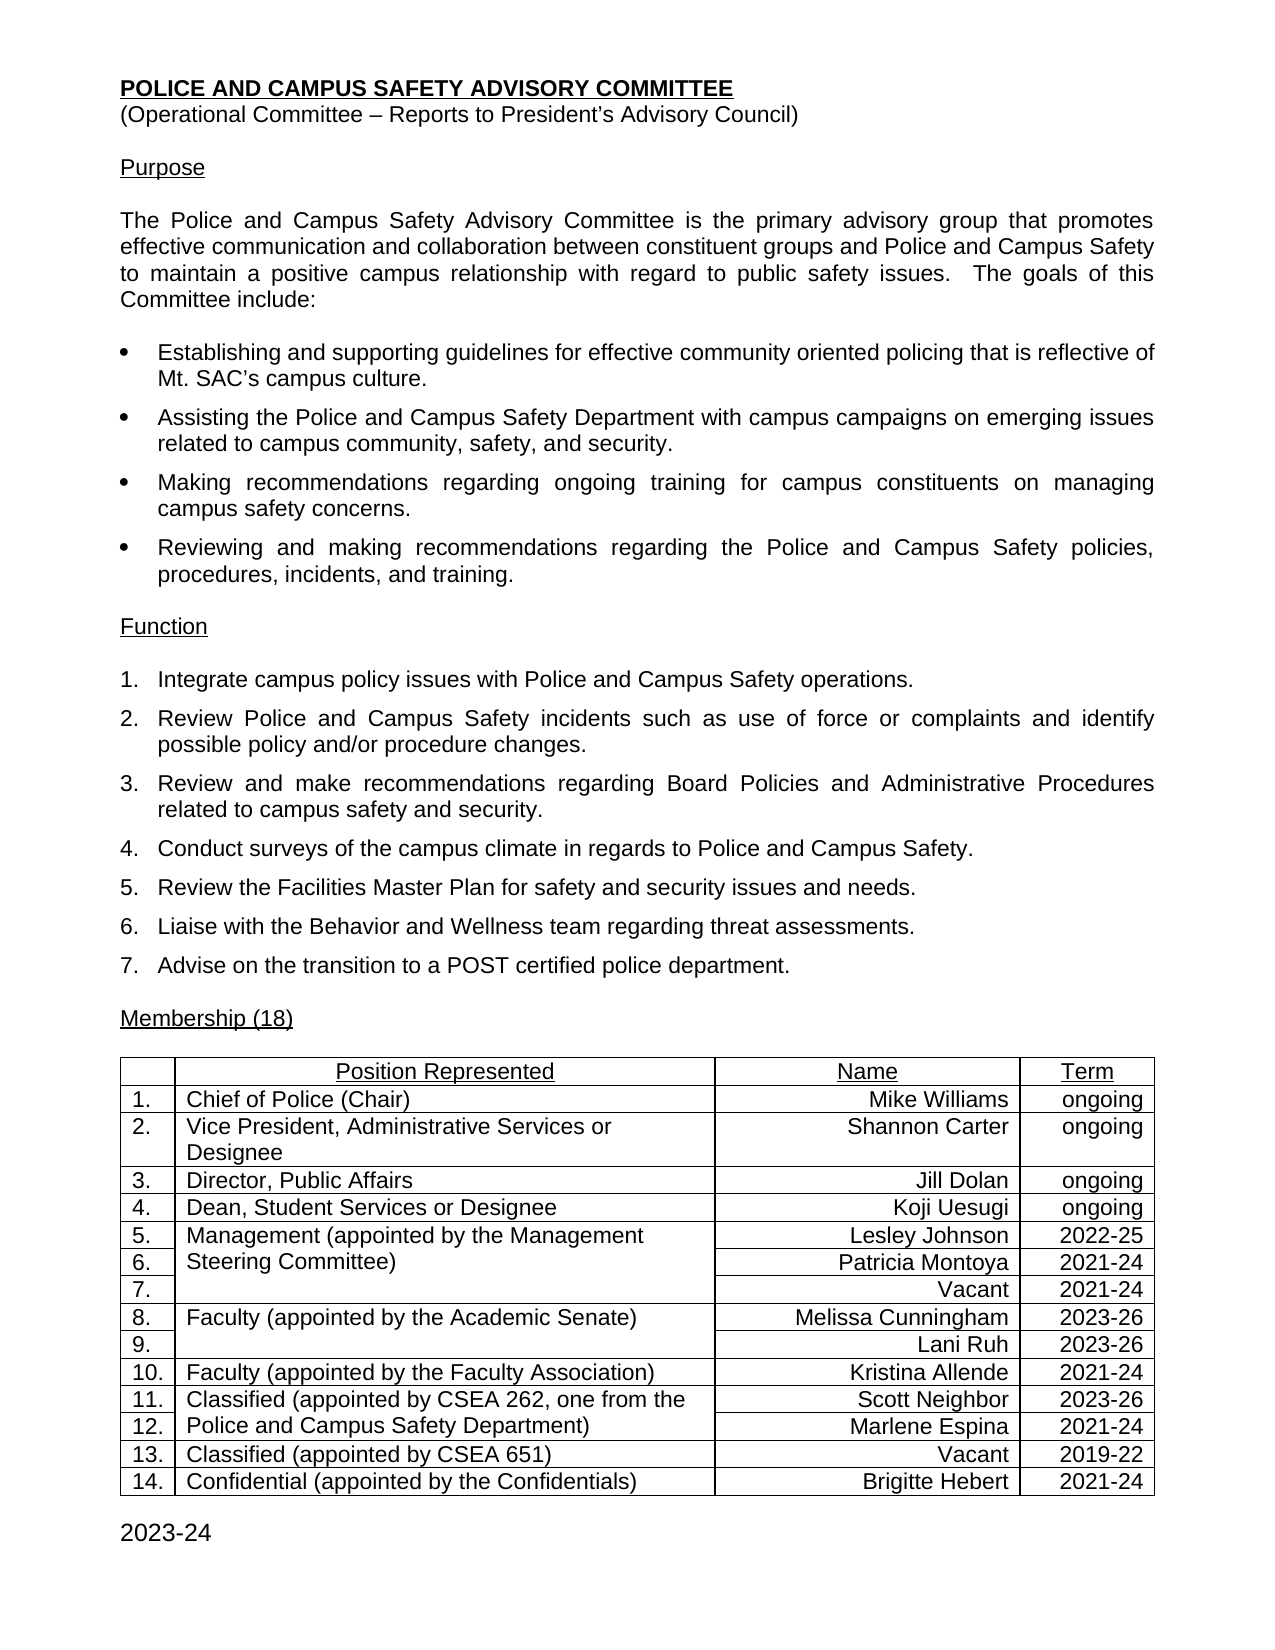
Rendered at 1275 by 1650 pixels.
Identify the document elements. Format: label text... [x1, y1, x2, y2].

table_cell 2022-25 [1021, 1222, 1154, 1248]
table_cell 1. [121, 1086, 174, 1112]
list Making recommendations regarding ongoing training for campus constituents on managing campus safety concerns. [120, 469, 1155, 522]
table_cell ongoing [1021, 1194, 1154, 1221]
table_cell ongoing [1021, 1167, 1154, 1193]
table_cell Jill Dolan [716, 1167, 1019, 1193]
table_cell Scott Neighbor [716, 1386, 1019, 1412]
table_cell Vice President, Administrative Services or Designee [176, 1113, 714, 1166]
table_cell 2021-24 [1021, 1413, 1154, 1440]
table_cell 2023-26 [1021, 1386, 1154, 1412]
subtitle POLICE AND CAMPUS SAFETY ADVISORY COMMITTEE [120, 75, 1155, 101]
list Review and make recommendations regarding Board Policies and Administrative Procedures related to campus safety and security. [120, 770, 1155, 823]
table_cell ongoing [1021, 1113, 1154, 1166]
table_cell 2021-24 [1021, 1359, 1154, 1385]
text Purpose [120, 154, 1155, 180]
table_header [121, 1058, 174, 1084]
table_cell Vacant [716, 1441, 1019, 1467]
table_cell 12. [121, 1413, 174, 1440]
table_cell Director, Public Affairs [176, 1167, 714, 1193]
table_cell 2019-22 [1021, 1441, 1154, 1467]
table_cell Marlene Espina [716, 1413, 1019, 1440]
table_cell 2023-26 [1021, 1304, 1154, 1330]
text Function [120, 613, 1155, 639]
list Review Police and Campus Safety incidents such as use of force or complaints and identify possible policy and/or procedure changes. [120, 705, 1155, 757]
table_cell Classified (appointed by CSEA 651) [176, 1441, 714, 1467]
table_cell 9. [121, 1331, 174, 1357]
list Integrate campus policy issues with Police and Campus Safety operations. [120, 666, 1155, 692]
table_cell 13. [121, 1441, 174, 1467]
text Membership (18) [120, 1004, 1155, 1031]
table_cell Mike Williams [716, 1086, 1019, 1112]
table_header Term [1021, 1058, 1154, 1084]
table_cell 4. [121, 1194, 174, 1221]
table_header Position Represented [176, 1058, 714, 1084]
table_cell Confidential (appointed by the Confidentials) [176, 1468, 714, 1494]
list Review the Facilities Master Plan for safety and security issues and needs. [120, 874, 1155, 900]
table_cell Dean, Student Services or Designee [176, 1194, 714, 1221]
table_cell 2021-24 [1021, 1276, 1154, 1303]
table_cell Brigitte Hebert [716, 1468, 1019, 1494]
table_cell Faculty (appointed by the Academic Senate) [176, 1304, 714, 1357]
table_cell 6. [121, 1249, 174, 1275]
table_cell Melissa Cunningham [716, 1304, 1019, 1330]
table_cell Shannon Carter [716, 1113, 1019, 1166]
table_cell Vacant [716, 1276, 1019, 1303]
list Assisting the Police and Campus Safety Department with campus campaigns on emerging issues related to campus community, safety, and security. [120, 404, 1155, 456]
table_cell 2021-24 [1021, 1468, 1154, 1494]
table_cell 14. [121, 1468, 174, 1494]
table_cell 3. [121, 1167, 174, 1193]
list Liaise with the Behavior and Wellness team regarding threat assessments. [120, 913, 1155, 939]
table_cell Lesley Johnson [716, 1222, 1019, 1248]
table_cell Chief of Police (Chair) [176, 1086, 714, 1112]
table_cell 10. [121, 1359, 174, 1385]
table_cell ongoing [1021, 1086, 1154, 1112]
table_cell 2023-26 [1021, 1331, 1154, 1357]
table_cell 11. [121, 1386, 174, 1412]
list Reviewing and making recommendations regarding the Police and Campus Safety policies, procedures, incidents, and training. [120, 534, 1155, 587]
list Establishing and supporting guidelines for effective community oriented policing that is reflective of Mt. SAC’s campus culture. [120, 338, 1155, 391]
table_cell Classified (appointed by CSEA 262, one from the Police and Campus Safety Department) [176, 1386, 714, 1440]
text The Police and Campus Safety Advisory Committee is the primary advisory group that promotes effective communication and collaboration between constituent groups and Police and Campus Safety to maintain a positive campus relationship with regard to public safety issues. The goals of this Committee include: [120, 207, 1155, 312]
table_cell 8. [121, 1304, 174, 1330]
table_cell Patricia Montoya [716, 1249, 1019, 1275]
table_cell 5. [121, 1222, 174, 1248]
table_cell 2021-24 [1021, 1249, 1154, 1275]
table_cell Faculty (appointed by the Faculty Association) [176, 1359, 714, 1385]
table_cell Koji Uesugi [716, 1194, 1019, 1221]
table_header Name [716, 1058, 1019, 1084]
text (Operational Committee – Reports to President’s Advisory Council) [120, 101, 1155, 128]
table_cell 2. [121, 1113, 174, 1166]
list Conduct surveys of the campus climate in regards to Police and Campus Safety. [120, 835, 1155, 862]
table_cell Management (appointed by the Management Steering Committee) [176, 1222, 714, 1303]
table_cell Lani Ruh [716, 1331, 1019, 1357]
table_cell 7. [121, 1276, 174, 1303]
list Advise on the transition to a POST certified police department. [120, 952, 1155, 978]
table_cell Kristina Allende [716, 1359, 1019, 1385]
